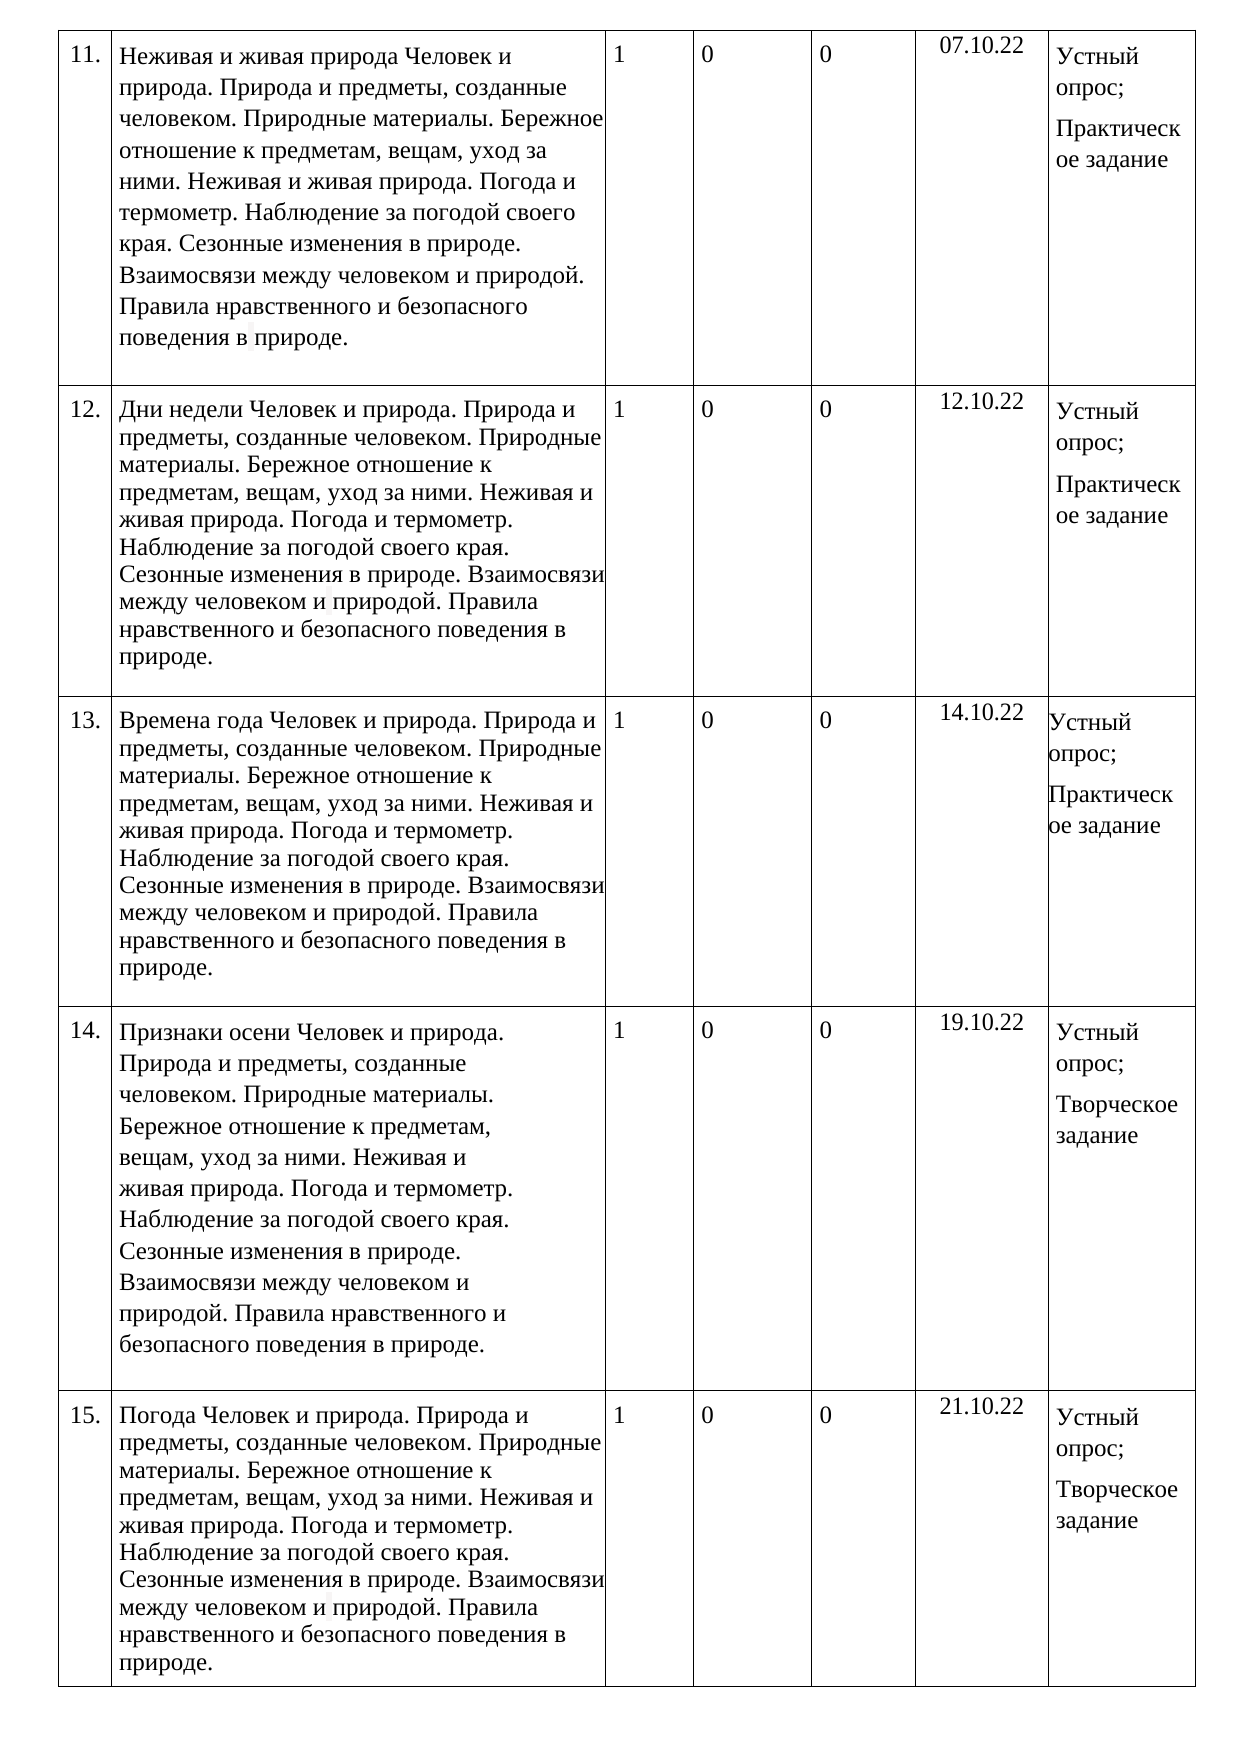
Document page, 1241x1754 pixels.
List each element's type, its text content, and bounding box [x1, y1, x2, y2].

table_cell Признаки осени Человек и природа. Природа и предметы, созданные человеком. Природные материалы. Бережное отношение к предметам, вещам, уход за ними. Неживая и живая природа. Погода и термометр. Наблюдение за погодой своего края. Сезонные изменения в природе. Взаимосвязи между человеком и природой. Правила нравственного и безопасного поведения в природе. [112, 1007, 605, 1390]
table_cell 1 [606, 1007, 693, 1390]
table_cell 0 [694, 386, 811, 696]
table_cell 0 [694, 1007, 811, 1390]
table_cell Устный опрос; Творческое задание [1049, 1391, 1195, 1686]
table_cell 21.10.22 [916, 1391, 1048, 1686]
table_cell 0 [694, 697, 811, 1006]
table_cell 19.10.22 [916, 1007, 1048, 1390]
table_cell 15. [59, 1391, 111, 1686]
table_cell 07.10.22 [916, 31, 1048, 385]
table_cell Погода Человек и природа. Природа и предметы, созданные человеком. Природные материалы. Бережное отношение к предметам, вещам, уход за ними. Неживая и живая природа. Погода и термометр. Наблюдение за погодой своего края. Сезонные изменения в природе. Взаимосвязи между человеком и природой. Правила нравственного и безопасного поведения в природе. [112, 1391, 605, 1686]
table_cell 0 [694, 1391, 811, 1686]
table_cell Устный опрос; Практическое задание [1049, 697, 1195, 1006]
table_cell 0 [812, 31, 915, 385]
table_cell Неживая и живая природа Человек и природа. Природа и предметы, созданные человеком. Природные материалы. Бережное отношение к предметам, вещам, уход за ними. Неживая и живая природа. Погода и термометр. Наблюдение за погодой своего края. Сезонные изменения в природе. Взаимосвязи между человеком и природой. Правила нравственного и безопасного поведения в природе. [112, 31, 605, 385]
table_cell 0 [694, 31, 811, 385]
table_cell Устный опрос; Творческое задание [1049, 1007, 1195, 1390]
table_cell Времена года Человек и природа. Природа и предметы, созданные человеком. Природные материалы. Бережное отношение к предметам, вещам, уход за ними. Неживая и живая природа. Погода и термометр. Наблюдение за погодой своего края. Сезонные изменения в природе. Взаимосвязи между человеком и природой. Правила нравственного и безопасного поведения в природе. [112, 697, 605, 1006]
table_cell 12. [59, 386, 111, 696]
table_cell 14. [59, 1007, 111, 1390]
table_cell 0 [812, 386, 915, 696]
table_cell Дни недели Человек и природа. Природа и предметы, созданные человеком. Природные материалы. Бережное отношение к предметам, вещам, уход за ними. Неживая и живая природа. Погода и термометр. Наблюдение за погодой своего края. Сезонные изменения в природе. Взаимосвязи между человеком и природой. Правила нравственного и безопасного поведения в природе. [112, 386, 605, 696]
table_cell 13. [59, 697, 111, 1006]
table_cell 11. [59, 31, 111, 385]
table_cell 1 [606, 697, 693, 1006]
table_cell 1 [606, 31, 693, 385]
table_cell 12.10.22 [916, 386, 1048, 696]
table_cell Устный опрос; Практическое задание [1049, 386, 1195, 696]
table_cell Устный опрос; Практическое задание [1049, 31, 1195, 385]
table_cell 1 [606, 386, 693, 696]
table_cell 14.10.22 [916, 697, 1048, 1006]
table_cell 0 [812, 697, 915, 1006]
table_cell 1 [606, 1391, 693, 1686]
table_cell 0 [812, 1391, 915, 1686]
table_cell 0 [812, 1007, 915, 1390]
